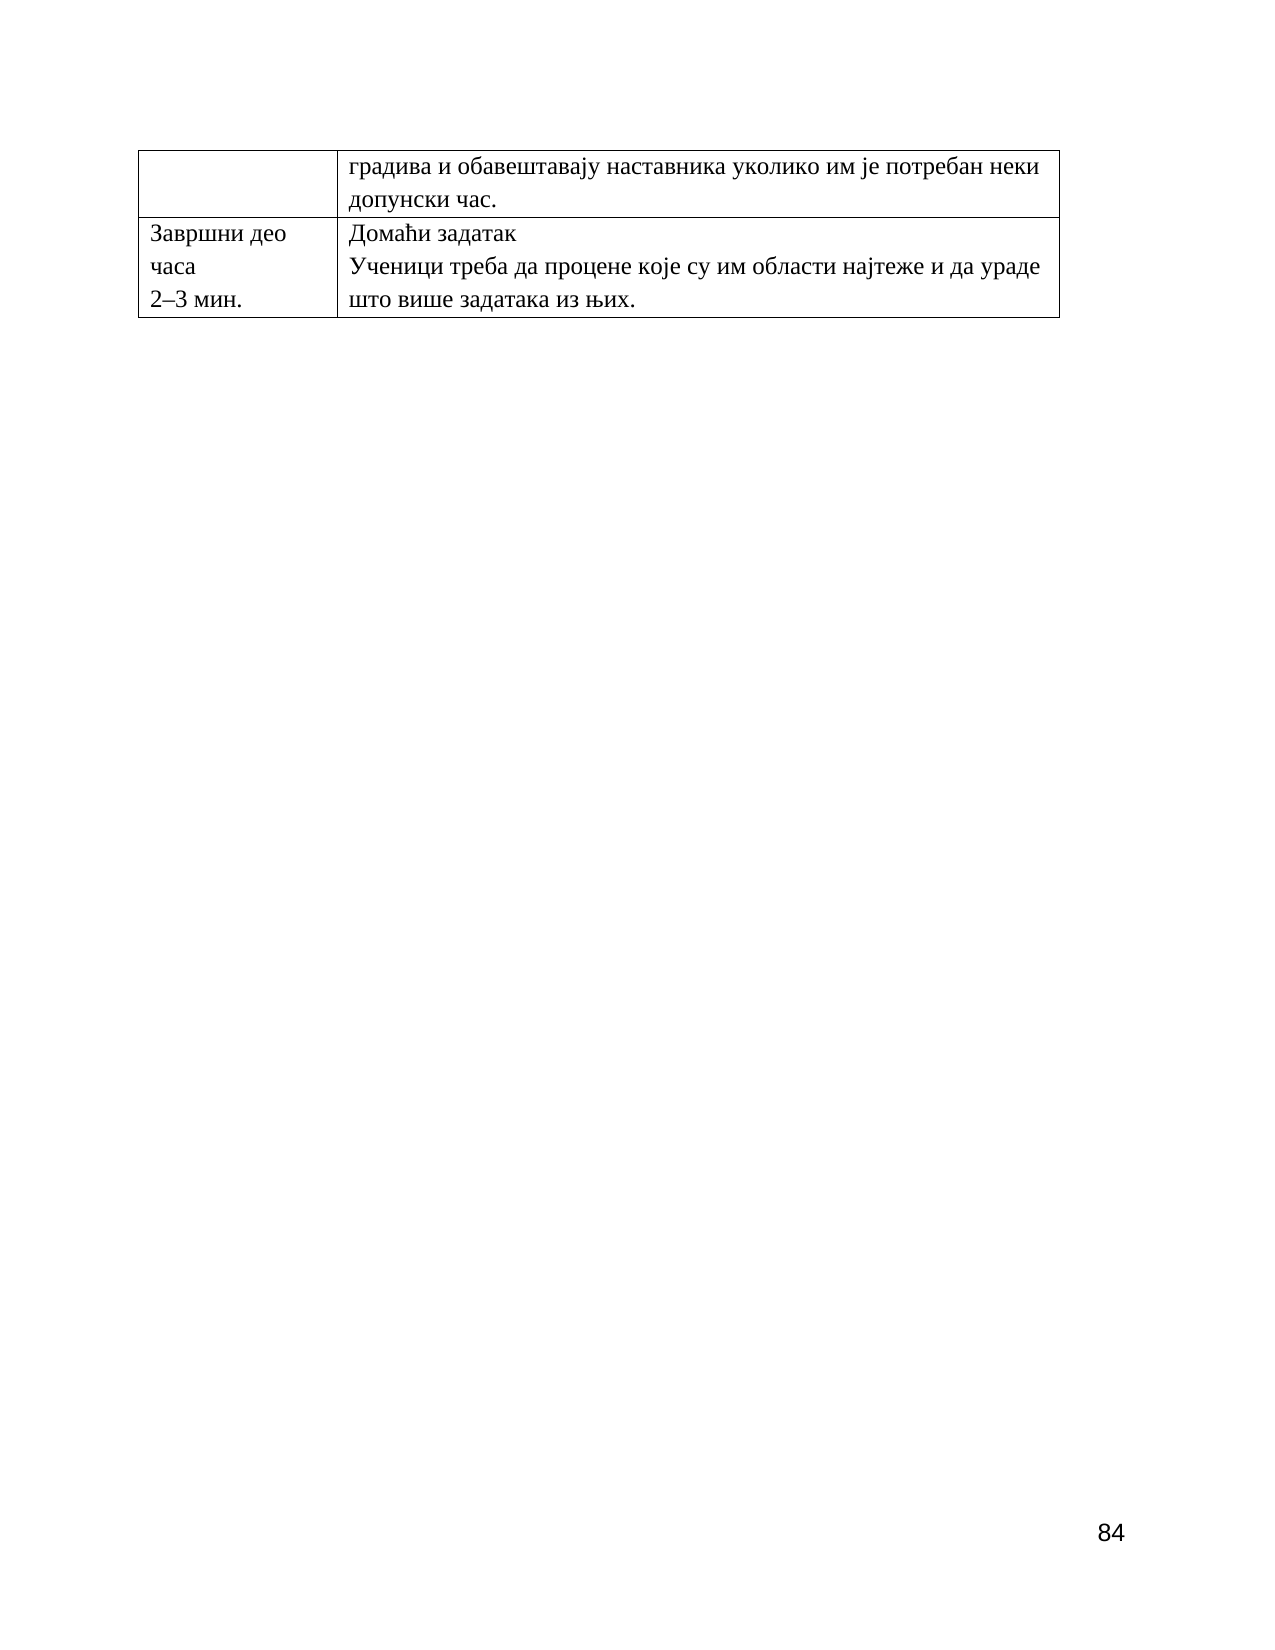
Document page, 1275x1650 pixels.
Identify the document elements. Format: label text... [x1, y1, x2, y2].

table_cell Домаћи задатак Ученици треба да процене које су им области најтеже и да ураде што више задатака из њих. [338, 218, 1059, 317]
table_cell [139, 151, 337, 217]
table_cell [338, 151, 1059, 217]
table_cell Завршни део часа 2–3 мин. [139, 218, 337, 317]
